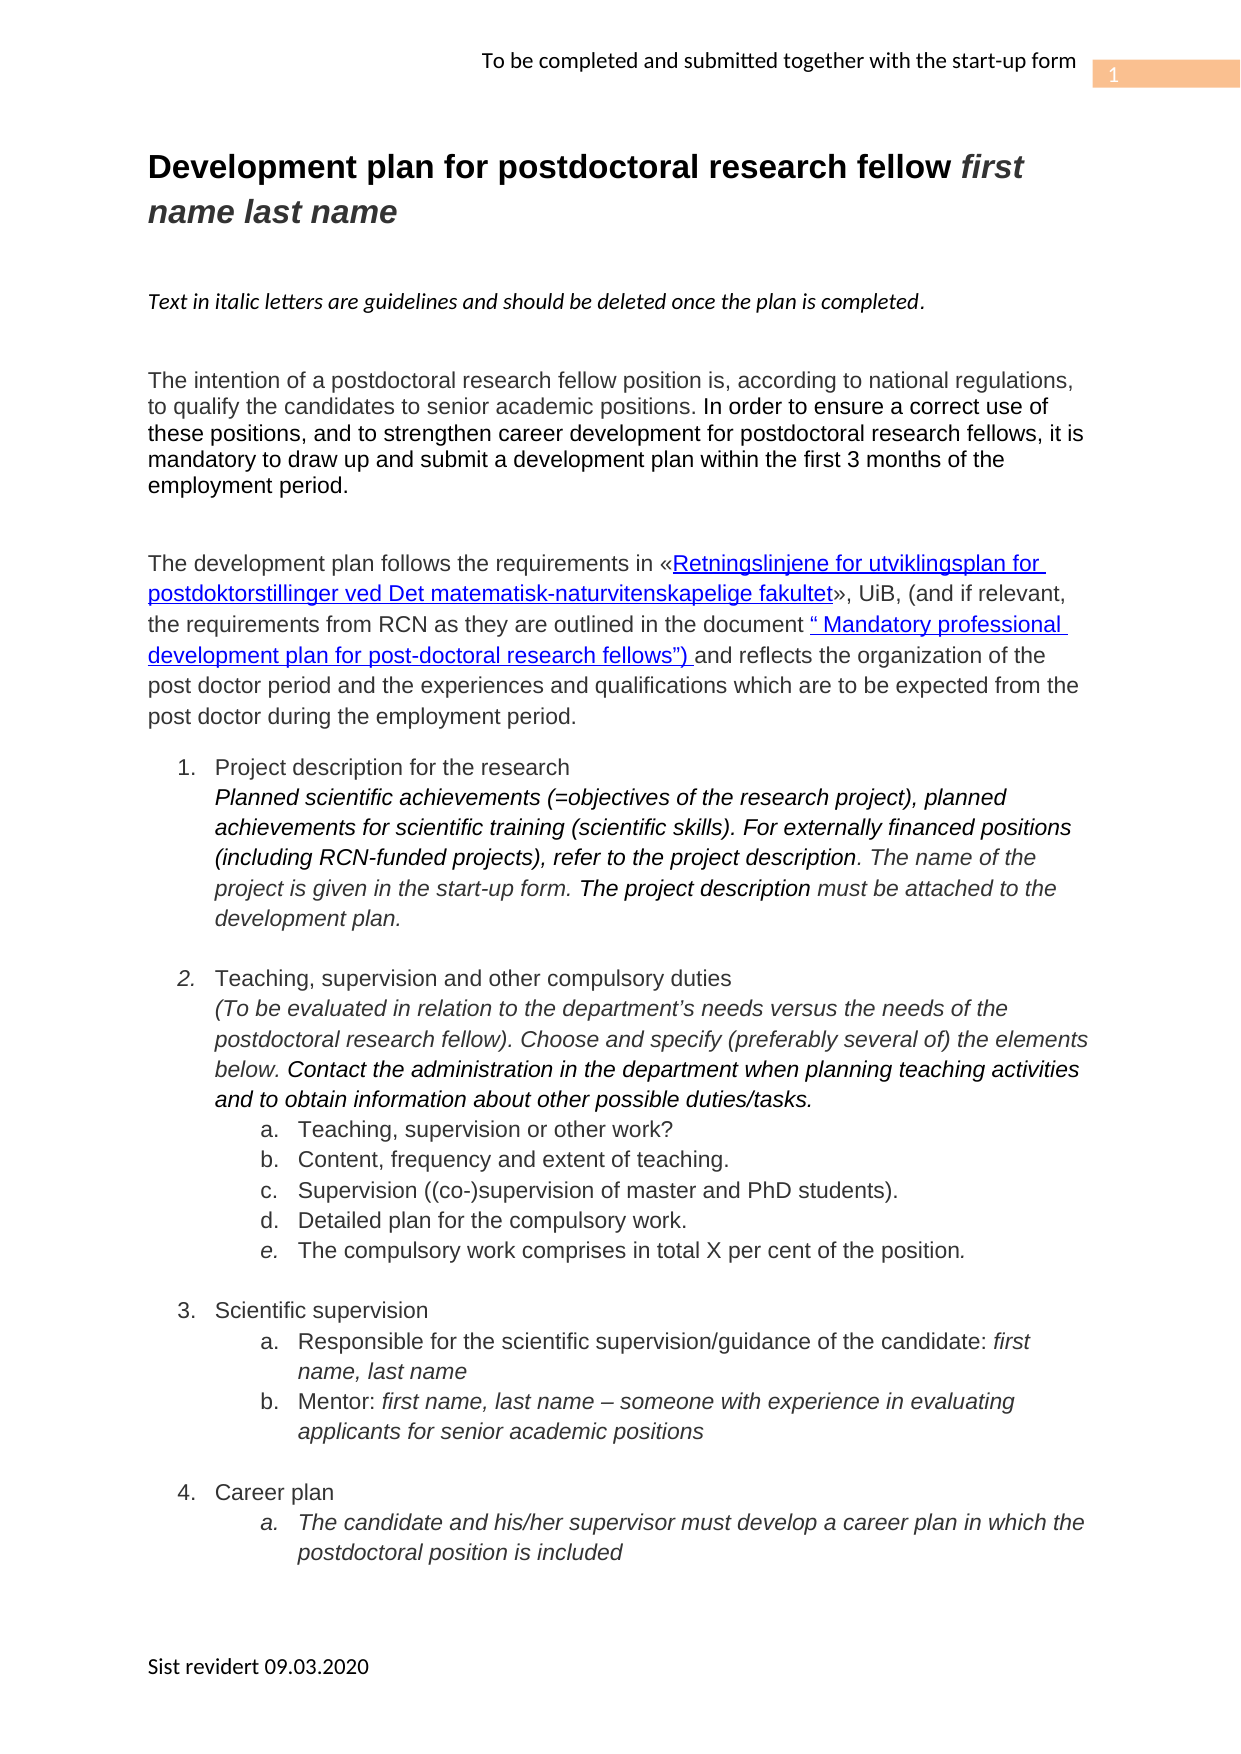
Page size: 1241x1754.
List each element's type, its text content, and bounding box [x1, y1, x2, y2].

text Development plan for postdoctoral research fellow first name last name [148, 148, 1093, 262]
list Teaching, supervision or other work? [260, 1116, 1093, 1142]
list Scientific supervision [177, 1297, 1093, 1324]
list Supervision ((co-)supervision of master and PhD students). [260, 1177, 1093, 1203]
list Responsible for the scientific supervision/guidance of the candidate: first name, last name [260, 1328, 1093, 1384]
list Project description for the research Planned scientific achievements (=objectives of the research project), planned achievements for scientific training (scientific skills). For externally financed positions (including RCN-funded projects), refer to the project description. The name of the project is given in the start-up form. The project description must be attached to the development plan. [177, 754, 1093, 931]
list Detailed plan for the compulsory work. [260, 1207, 1093, 1233]
list The compulsory work comprises in total X per cent of the position. [260, 1237, 1093, 1263]
list The candidate and his/her supervisor must develop a career plan in which the postdoctoral position is included [260, 1509, 1093, 1565]
text The development plan follows the requirements in «Retningslinjene for utviklingsplan for postdoktorstillinger ved Det matematisk-naturvitenskapelige fakultet», UiB, (and if relevant, the requirements from RCN as they are outlined in the document “ Mandatory professional development plan for post-doctoral research fellows”) and reflects the organization of the post doctor period and the experiences and qualifications which are to be expected from the post doctor during the employment period. [148, 549, 1093, 729]
list Career plan [177, 1479, 1093, 1505]
text Text in italic letters are guidelines and should be deleted once the plan is completed. [148, 287, 1093, 315]
list Mentor: first name, last name – someone with experience in evaluating applicants for senior academic positions [260, 1388, 1093, 1444]
list Teaching, supervision and other compulsory duties [177, 965, 1093, 991]
list Content, frequency and extent of teaching. [260, 1146, 1093, 1173]
text The intention of a postdoctoral research fellow position is, according to national regulations, to qualify the candidates to senior academic positions. In order to ensure a correct use of these positions, and to strengthen career development for postdoctoral research fellows, it is mandatory to draw up and submit a development plan within the first 3 months of the employment period. [148, 367, 1093, 498]
text (To be evaluated in relation to the department’s needs versus the needs of the postdoctoral research fellow). Choose and specify (preferably several of) the elements below. Contact the administration in the department when planning teaching activities and to obtain information about other possible duties/tasks. [214, 995, 1093, 1112]
